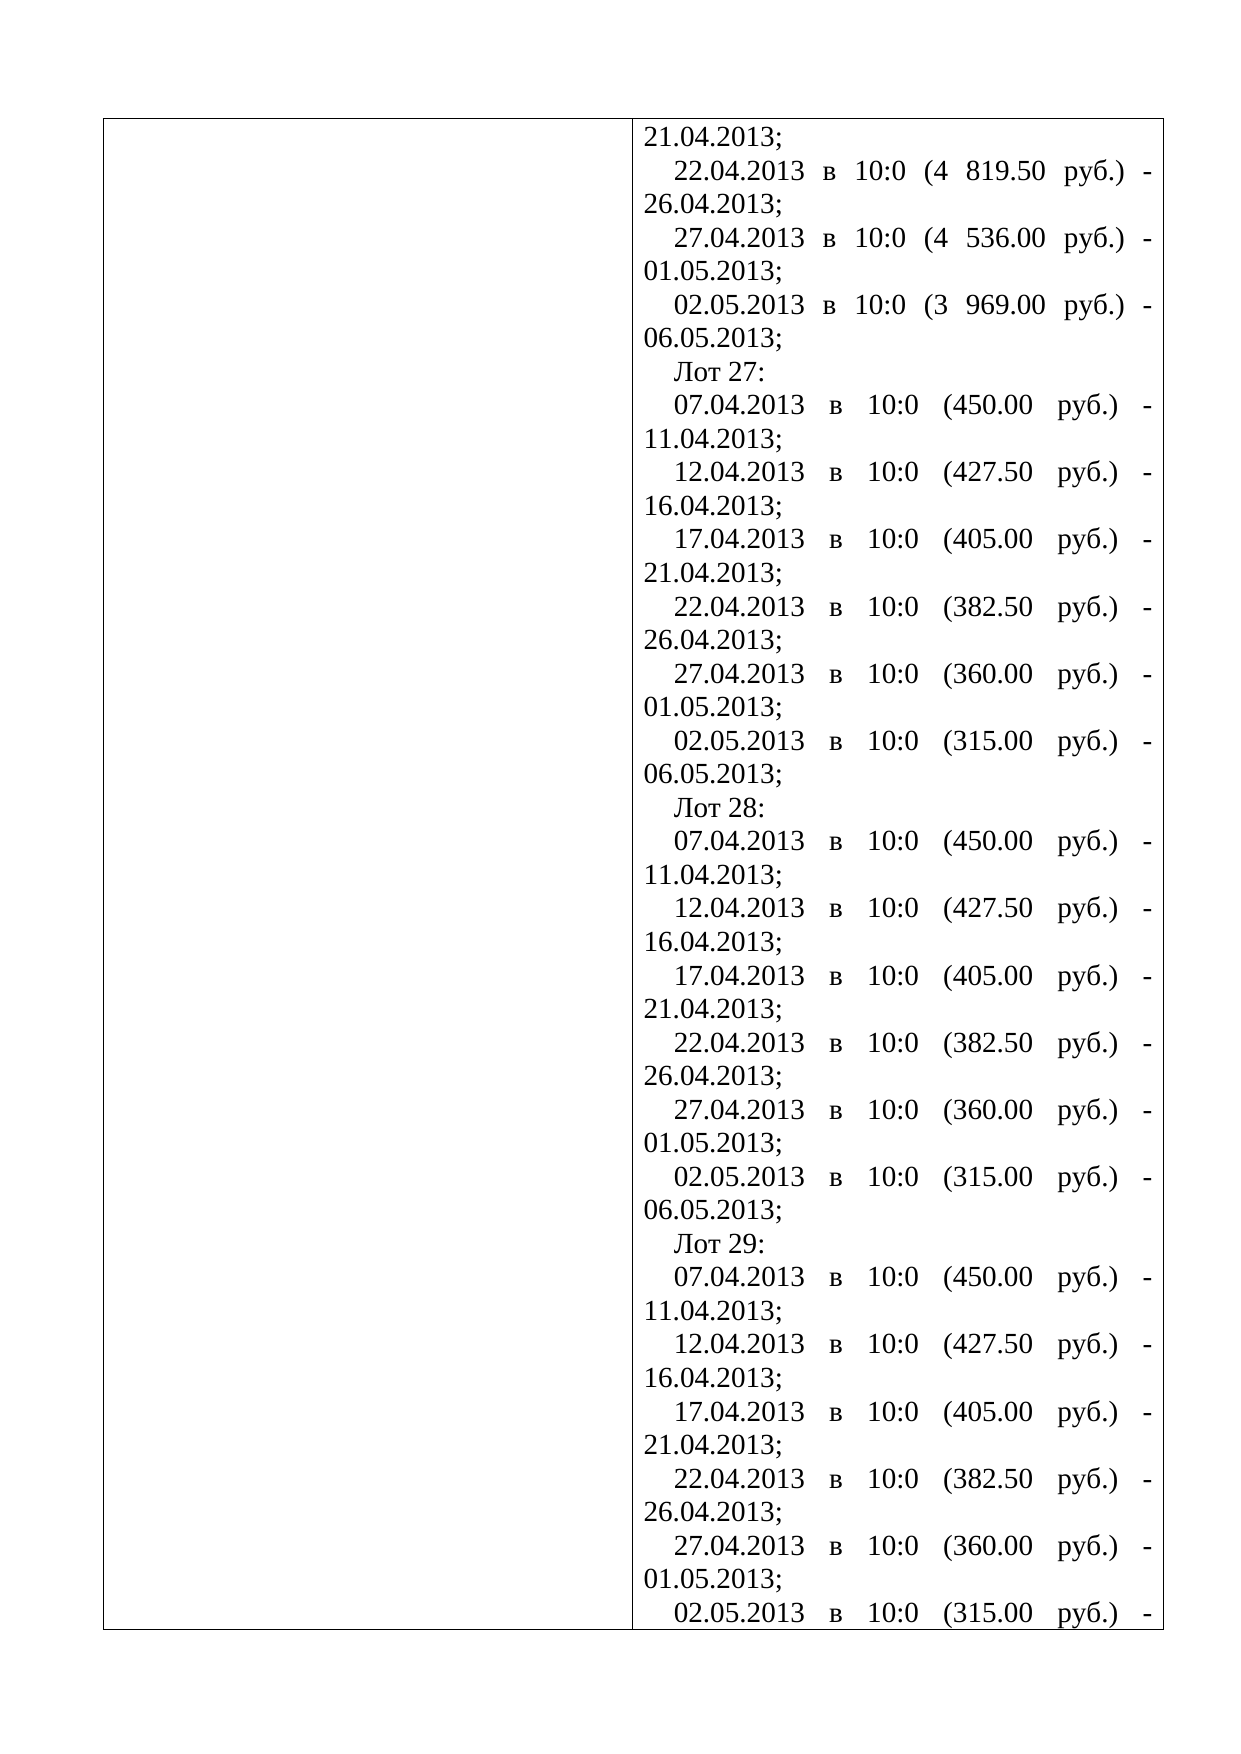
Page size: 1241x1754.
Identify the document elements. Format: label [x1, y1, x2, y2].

table_cell [633, 119, 1163, 1628]
table_cell [104, 119, 632, 1628]
